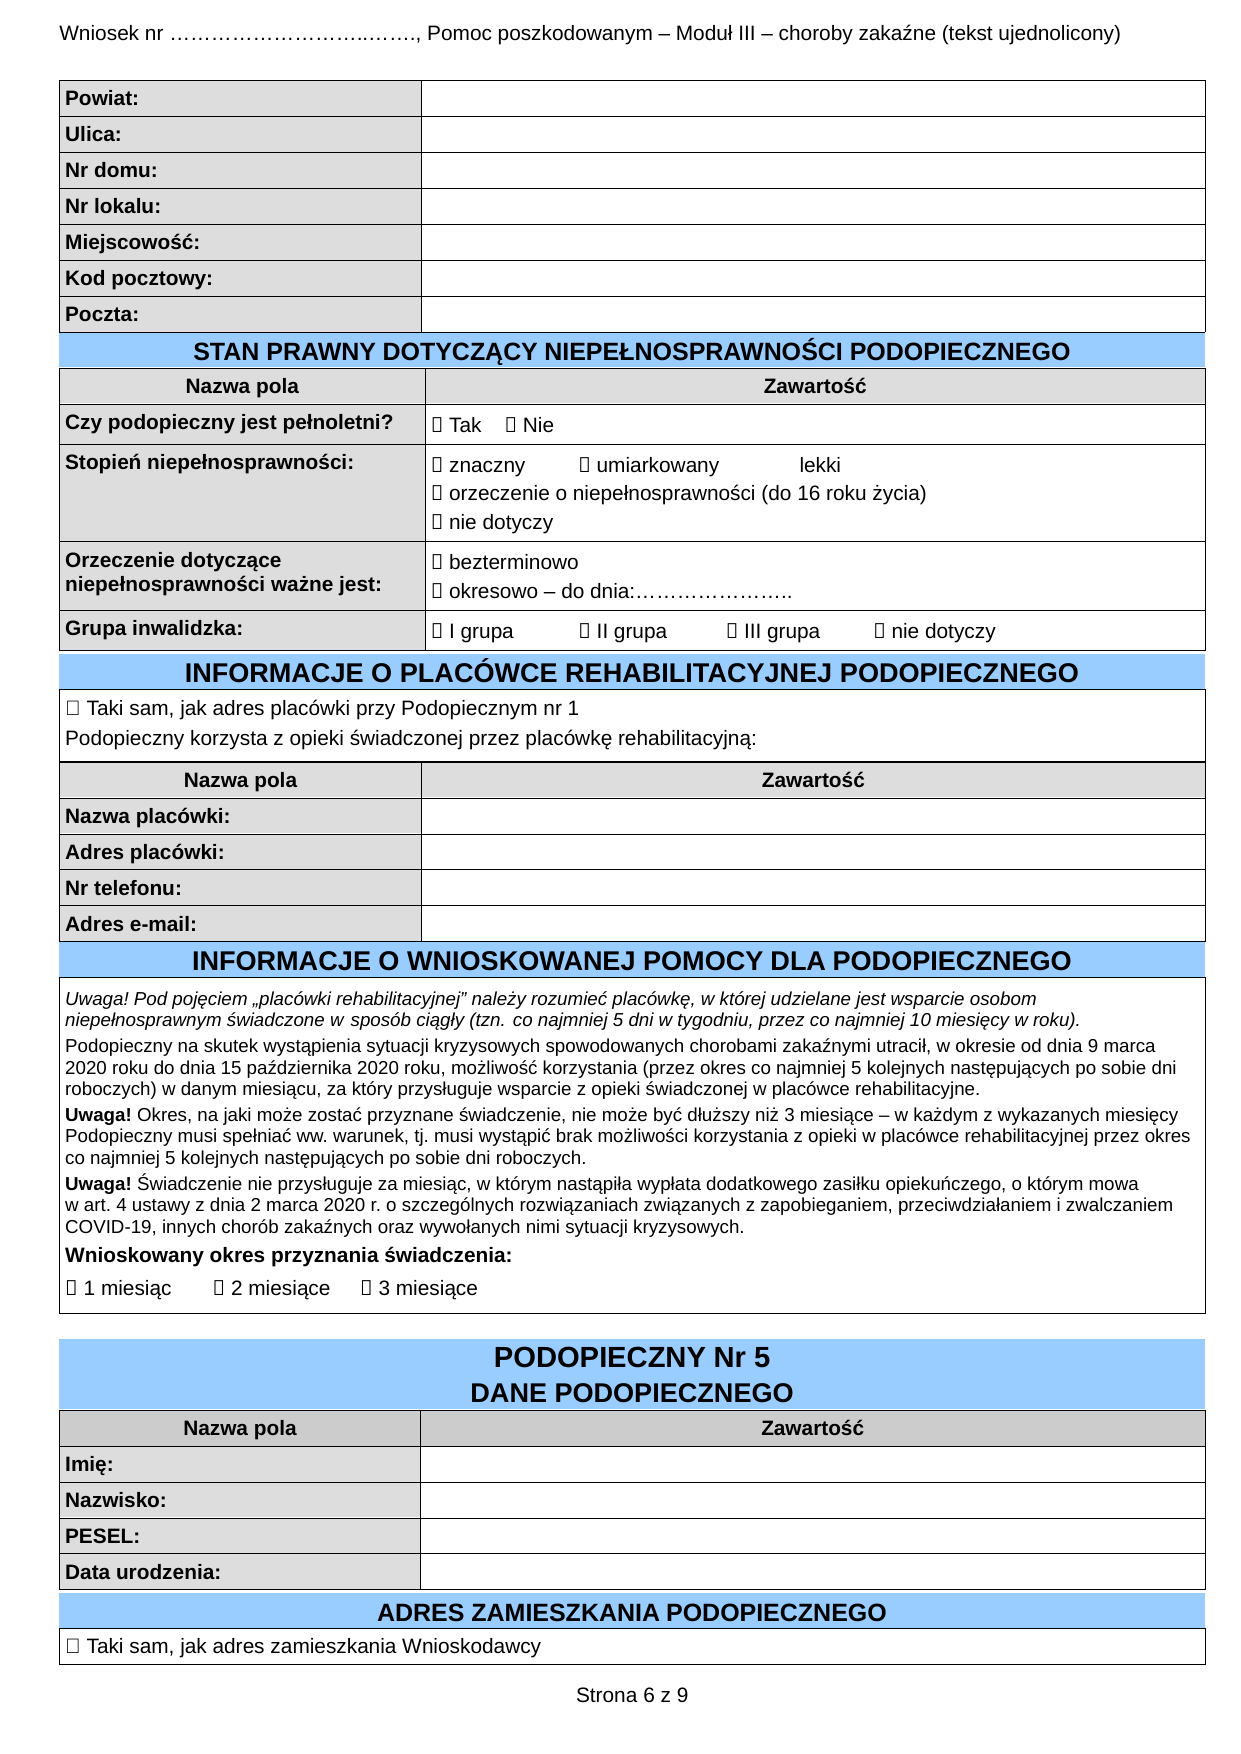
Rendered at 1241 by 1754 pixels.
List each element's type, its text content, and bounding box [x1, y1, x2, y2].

table_cell [422, 870, 1205, 905]
subtitle STAN PRAWNY DOTYCZĄCY NIEPEŁNOSPRAWNOŚCI PODOPIECZNEGO [59, 333, 1205, 367]
table_cell  I grupa  II grupa  III grupa  nie dotyczy [426, 611, 1205, 650]
table_header Zawartość [426, 369, 1205, 403]
table_header Zawartość [421, 1411, 1205, 1446]
table_cell Stopień niepełnosprawności: [60, 445, 425, 541]
table_cell Kod pocztowy: [60, 261, 421, 296]
table_cell [422, 297, 1205, 332]
table_cell Orzeczenie dotyczące niepełnosprawności ważne jest: [60, 542, 425, 610]
table_cell  znaczny  umiarkowany lekki  orzeczenie o niepełnosprawności (do 16 roku życia)  nie dotyczy [426, 445, 1205, 541]
table_header Nazwa pola [60, 763, 421, 797]
table_cell [422, 906, 1205, 941]
table_header  Taki sam, jak adres placówki przy Podopiecznym nr 1 Podopieczny korzysta z opieki świadczonej przez placówkę rehabilitacyjną: [60, 690, 1205, 761]
table_cell Nazwa placówki: [60, 799, 421, 833]
table_cell Adres placówki: [60, 835, 421, 869]
table_cell [422, 153, 1205, 188]
table_cell [422, 189, 1205, 224]
table_cell Data urodzenia: [60, 1554, 420, 1589]
table_cell Nr telefonu: [60, 870, 421, 905]
table_header Nazwa pola [60, 369, 425, 403]
table_cell [422, 81, 1205, 116]
table_header Uwaga! Pod pojęciem „placówki rehabilitacyjnej” należy rozumieć placówkę, w której udzielane jest wsparcie osobom niepełnosprawnym świadczone w sposób ciągły (tzn. co najmniej 5 dni w tygodniu, przez co najmniej 10 miesięcy w roku). Podopieczny na skutek wystąpienia sytuacji kryzysowych spowodowanych chorobami zakaźnymi utracił, w okresie od dnia 9 marca 2020 roku do dnia 15 października 2020 roku, możliwość korzystania (przez okres co najmniej 5 kolejnych następujących po sobie dni roboczych) w danym miesiącu, za który przysługuje wsparcie z opieki świadczonej w placówce rehabilitacyjne. Uwaga! Okres, na jaki może zostać przyznane świadczenie, nie może być dłuższy niż 3 miesiące – w każdym z wykazanych miesięcy Podopieczny musi spełniać ww. warunek, tj. musi wystąpić brak możliwości korzystania z opieki w placówce rehabilitacyjnej przez okres co najmniej 5 kolejnych następujących po sobie dni roboczych. Uwaga! Świadczenie nie przysługuje za miesiąc, w którym nastąpiła wypłata dodatkowego zasiłku opiekuńczego, o którym mowa w art. 4 ustawy z dnia 2 marca 2020 r. o szczególnych rozwiązaniach związanych z zapobieganiem, przeciwdziałaniem i zwalczaniem COVID-19, innych chorób zakaźnych oraz wywołanych nimi sytuacji kryzysowych. Wnioskowany okres przyznania świadczenia:  1 miesiąc  2 miesiące  3 miesiące [60, 978, 1205, 1313]
table_cell Imię: [60, 1447, 420, 1481]
table_cell Grupa inwalidzka: [60, 611, 425, 650]
table_header  Taki sam, jak adres zamieszkania Wnioskodawcy [60, 1629, 1205, 1664]
table_cell Nr domu: [60, 153, 421, 188]
table_cell Poczta: [60, 297, 421, 332]
table_cell  bezterminowo  okresowo – do dnia:………………….. [426, 542, 1205, 610]
table_cell  Tak  Nie [426, 405, 1205, 444]
table_cell [421, 1483, 1205, 1517]
table_header Zawartość [422, 763, 1205, 797]
table_cell [422, 225, 1205, 260]
table_cell Nr lokalu: [60, 189, 421, 224]
table_cell Adres e-mail: [60, 906, 421, 941]
subtitle DANE PODOPIECZNEGO [59, 1374, 1205, 1409]
table_cell Ulica: [60, 117, 421, 152]
table_cell Powiat: [60, 81, 421, 116]
table_cell [422, 261, 1205, 296]
table_cell Nazwisko: [60, 1483, 420, 1517]
table_cell Czy podopieczny jest pełnoletni? [60, 405, 425, 444]
subtitle ADRES ZAMIESZKANIA PODOPIECZNEGO [59, 1593, 1205, 1628]
table_header Nazwa pola [60, 1411, 420, 1446]
table_cell Miejscowość: [60, 225, 421, 260]
subtitle PODOPIECZNY Nr 5 [59, 1339, 1205, 1374]
table_cell [421, 1519, 1205, 1553]
subtitle INFORMACJE O WNIOSKOWANEJ POMOCY DLA PODOPIECZNEGO [59, 942, 1205, 977]
table_cell [422, 835, 1205, 869]
table_cell [422, 117, 1205, 152]
table_cell [422, 799, 1205, 833]
table_cell PESEL: [60, 1519, 420, 1553]
table_cell [421, 1554, 1205, 1589]
table_cell [421, 1447, 1205, 1481]
subtitle INFORMACJE O PLACÓWCE REHABILITACYJNEJ PODOPIECZNEGO [59, 654, 1205, 689]
